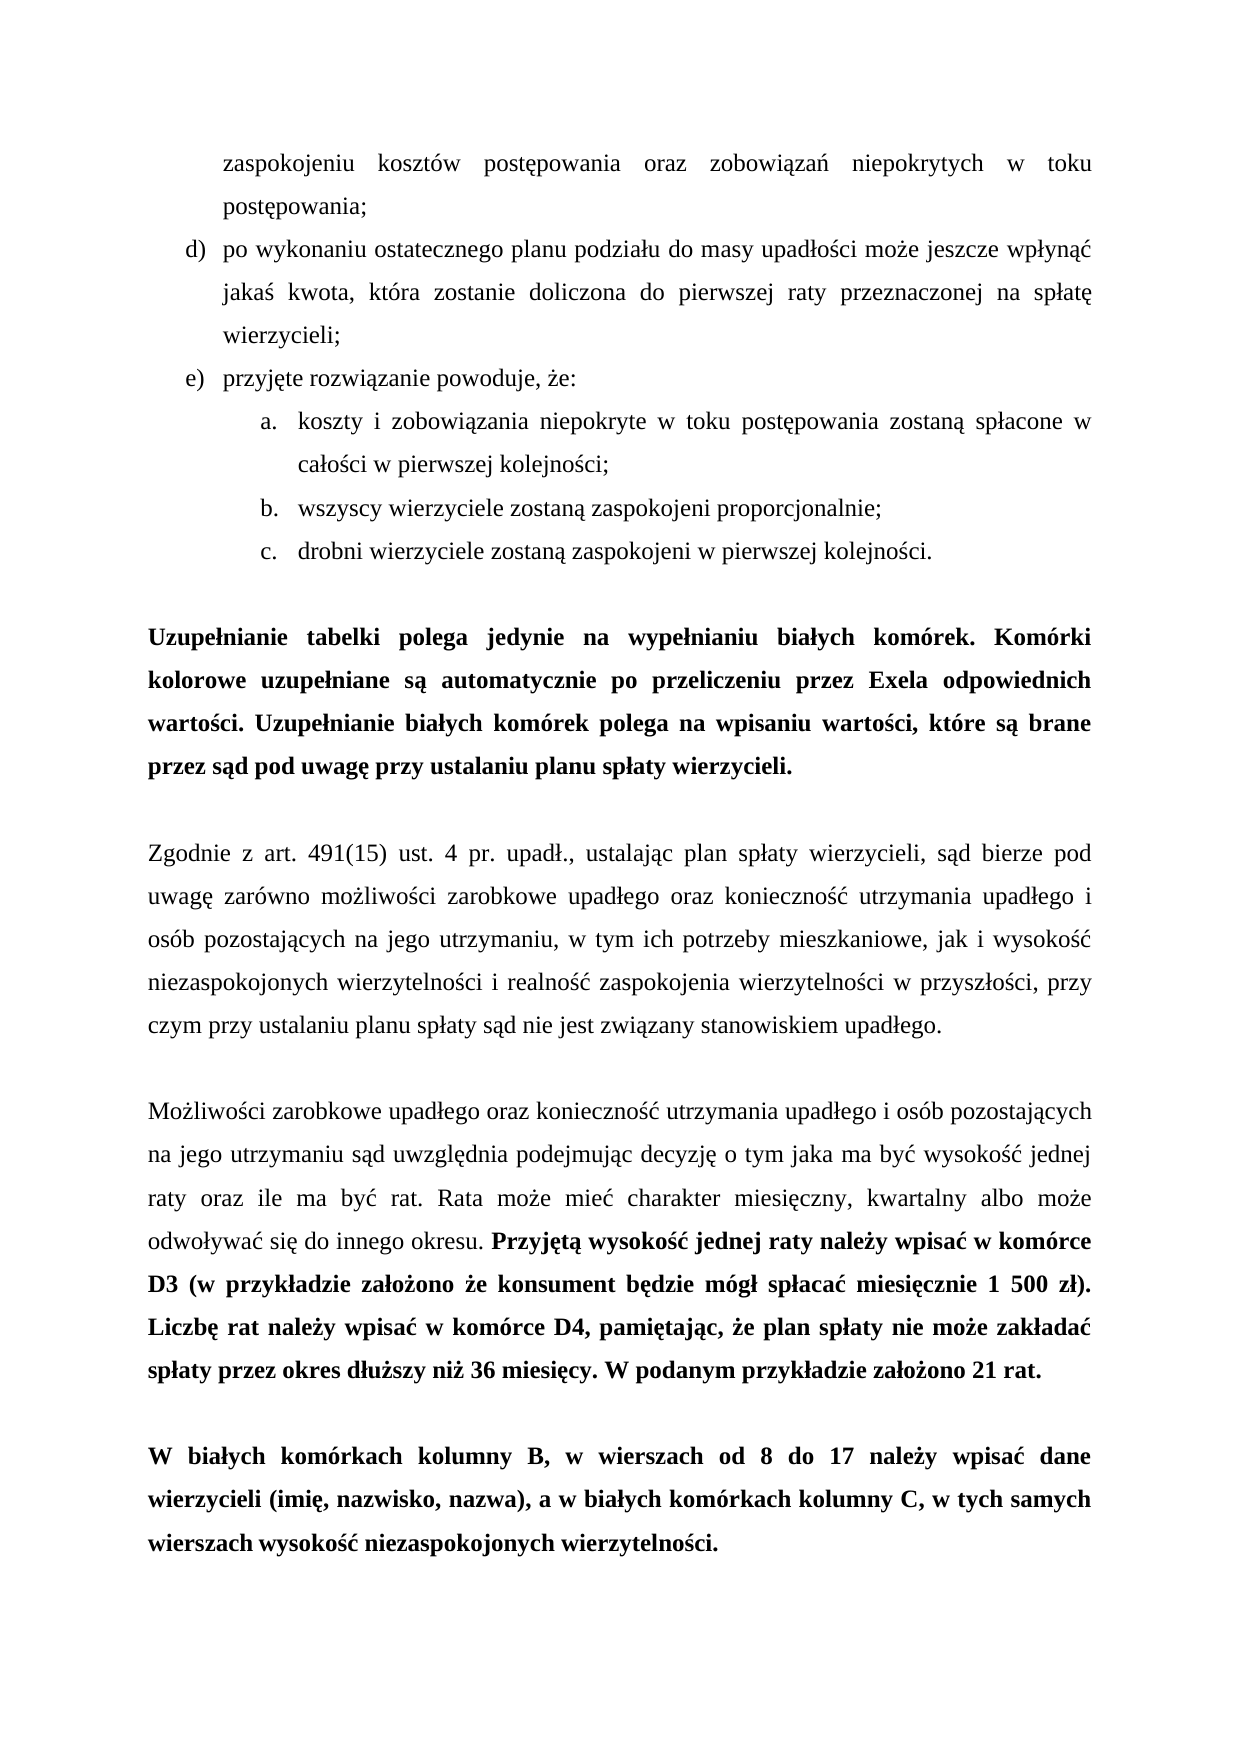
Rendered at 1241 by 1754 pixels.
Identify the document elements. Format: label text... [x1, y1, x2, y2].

list wszyscy wierzyciele zostaną zaspokojeni proporcjonalnie; [260, 493, 1093, 521]
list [185, 148, 1093, 219]
text Zgodnie z art. 491(15) ust. 4 pr. upadł., ustalając plan spłaty wierzycieli, sąd bierze pod uwagę zarówno możliwości zarobkowe upadłego oraz konieczność utrzymania upadłego i osób pozostających na jego utrzymaniu, w tym ich potrzeby mieszkaniowe, jak i wysokość niezaspokojonych wierzytelności i realność zaspokojenia wierzytelności w przyszłości, przy czym przy ustalaniu planu spłaty sąd nie jest związany stanowiskiem upadłego. [148, 838, 1093, 1039]
list koszty i zobowiązania niepokryte w toku postępowania zostaną spłacone w całości w pierwszej kolejności; [260, 406, 1093, 478]
text Możliwości zarobkowe upadłego oraz konieczność utrzymania upadłego i osób pozostających na jego utrzymaniu sąd uwzględnia podejmując decyzję o tym jaka ma być wysokość jednej raty oraz ile ma być rat. Rata może mieć charakter miesięczny, kwartalny albo może odwoływać się do innego okresu. Przyjętą wysokość jednej raty należy wpisać w komórce D3 (w przykładzie założono że konsument będzie mógł spłacać miesięcznie 1 500 zł). Liczbę rat należy wpisać w komórce D4, pamiętając, że plan spłaty nie może zakładać spłaty przez okres dłuższy niż 36 miesięcy. W podanym przykładzie założono 21 rat. [148, 1096, 1093, 1384]
list przyjęte rozwiązanie powoduje, że: [185, 363, 1093, 392]
text Uzupełnianie tabelki polega jedynie na wypełnianiu białych komórek. Komórki kolorowe uzupełniane są automatycznie po przeliczeniu przez Exela odpowiednich wartości. Uzupełnianie białych komórek polega na wpisaniu wartości, które są brane przez sąd pod uwagę przy ustalaniu planu spłaty wierzycieli. [148, 622, 1093, 780]
list po wykonaniu ostatecznego planu podziału do masy upadłości może jeszcze wpłynąć jakaś kwota, która zostanie doliczona do pierwszej raty przeznaczonej na spłatę wierzycieli; [185, 234, 1093, 349]
list drobni wierzyciele zostaną zaspokojeni w pierwszej kolejności. [260, 536, 1093, 564]
text W białych komórkach kolumny B, w wierszach od 8 do 17 należy wpisać dane wierzycieli (imię, nazwisko, nazwa), a w białych komórkach kolumny C, w tych samych wierszach wysokość niezaspokojonych wierzytelności. [148, 1441, 1093, 1557]
